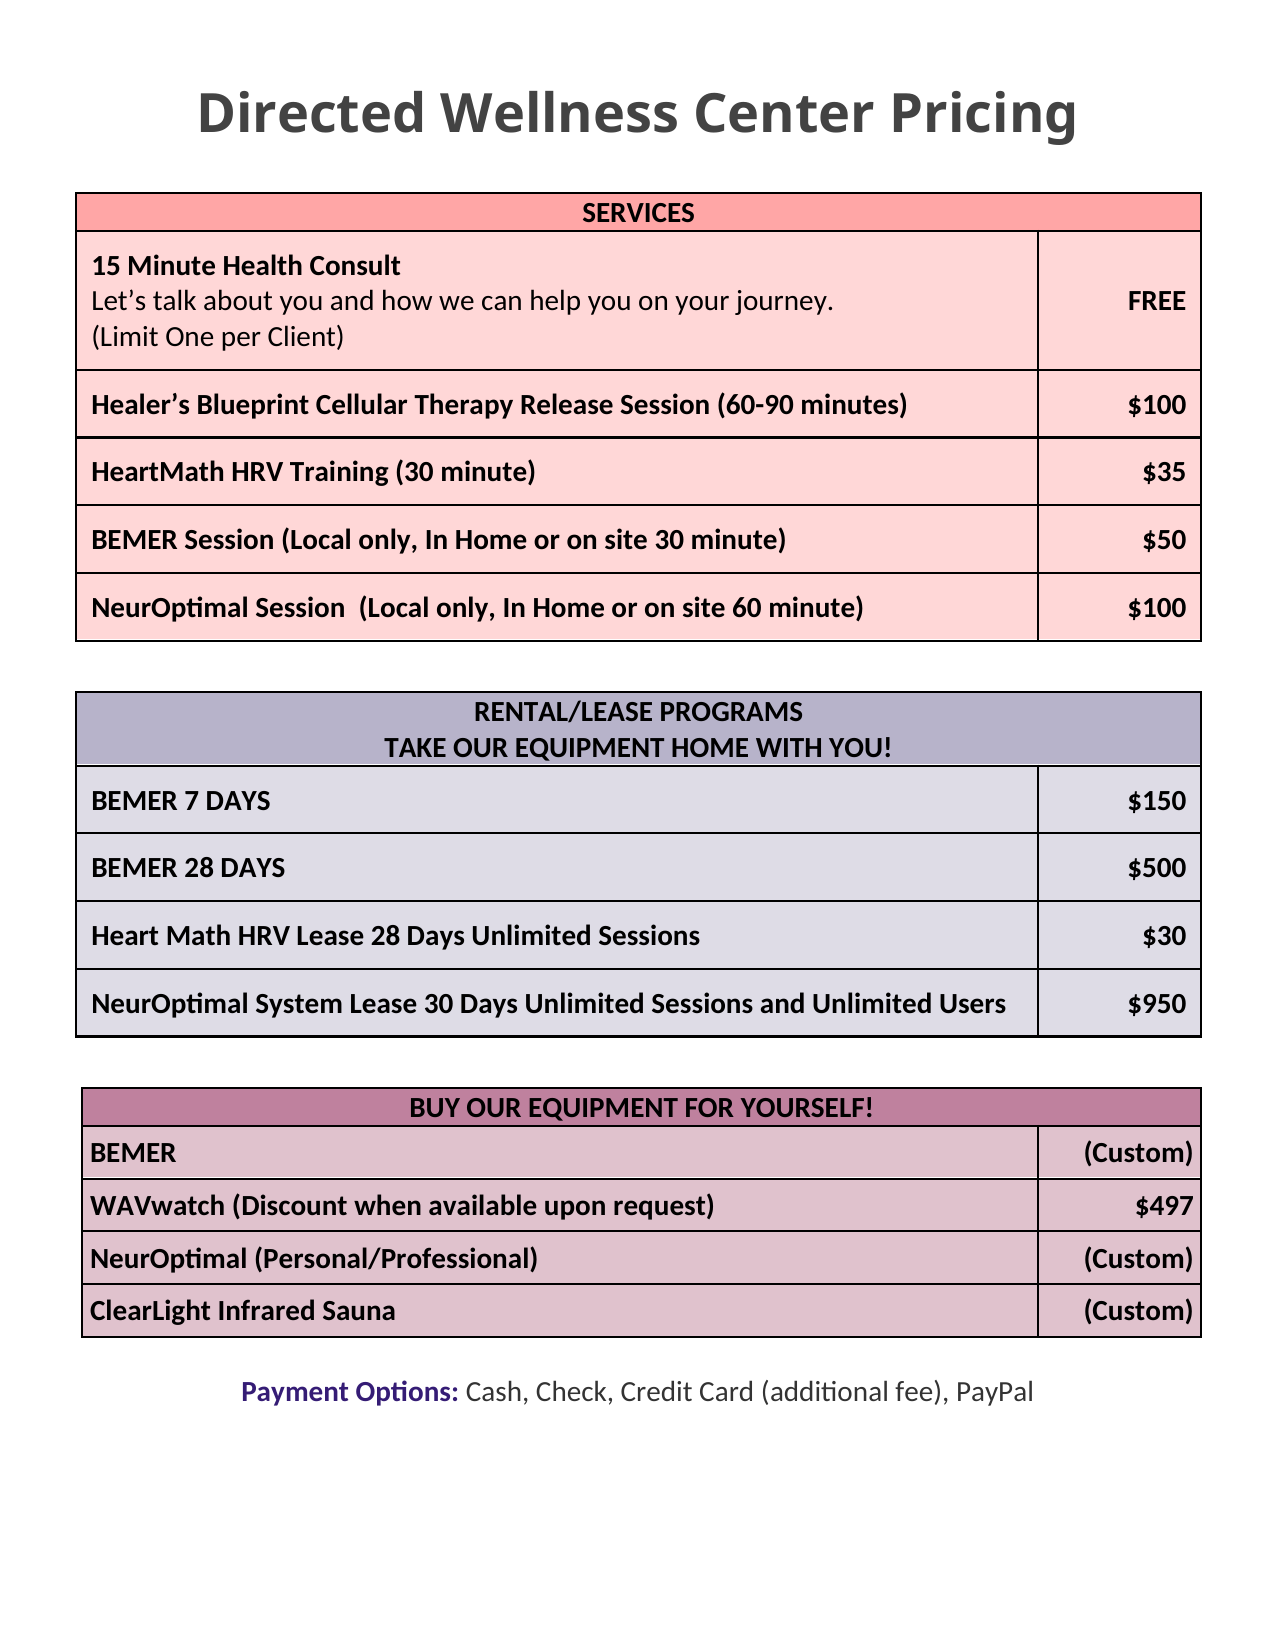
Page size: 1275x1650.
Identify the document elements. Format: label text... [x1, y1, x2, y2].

table_cell NeurOptimal System Lease 30 Days Unlimited Sessions and Unlimited Users [77, 970, 1037, 1035]
table_cell $150 [1039, 767, 1200, 832]
text Payment Options: Cash, Check, Credit Card (additional fee), PayPal [89, 1373, 1186, 1408]
table_cell BEMER 28 DAYS [77, 834, 1037, 900]
table_cell 15 Minute Health Consult Let’s talk about you and how we can help you on your journey. (Limit One per Client) [77, 232, 1037, 369]
table_cell $100 [1039, 574, 1200, 639]
table_cell ClearLight Infrared Sauna [83, 1285, 1037, 1336]
table_cell BEMER [83, 1127, 1037, 1177]
table_cell NeurOptimal (Personal/Professional) [83, 1232, 1037, 1283]
table_header RENTAL/LEASE PROGRAMS TAKE OUR EQUIPMENT HOME WITH YOU! [77, 693, 1200, 764]
table_cell WAVwatch (Discount when available upon request) [83, 1180, 1037, 1230]
table_cell Heart Math HRV Lease 28 Days Unlimited Sessions [77, 902, 1037, 968]
table_cell NeurOptimal Session (Local only, In Home or on site 60 minute) [77, 574, 1037, 639]
table_cell $50 [1039, 506, 1200, 572]
table_cell $30 [1039, 902, 1200, 968]
table_cell BEMER Session (Local only, In Home or on site 30 minute) [77, 506, 1037, 572]
table_cell $950 [1039, 970, 1200, 1035]
table_header SERVICES [77, 194, 1200, 230]
table_cell $35 [1039, 439, 1200, 504]
table_cell (Custom) [1039, 1232, 1200, 1283]
table_cell BEMER 7 DAYS [77, 767, 1037, 832]
table_cell HeartMath HRV Training (30 minute) [77, 439, 1037, 504]
subtitle Directed Wellness Center Pricing [75, 75, 1200, 149]
table_cell (Custom) [1039, 1285, 1200, 1336]
table_cell $497 [1039, 1180, 1200, 1230]
table_cell $500 [1039, 834, 1200, 900]
table_cell (Custom) [1039, 1127, 1200, 1177]
table_cell Healer’s Blueprint Cellular Therapy Release Session (60-90 minutes) [77, 371, 1037, 436]
table_cell FREE [1039, 232, 1200, 369]
table_header BUY OUR EQUIPMENT FOR YOURSELF! [83, 1089, 1200, 1125]
table_cell $100 [1039, 371, 1200, 436]
